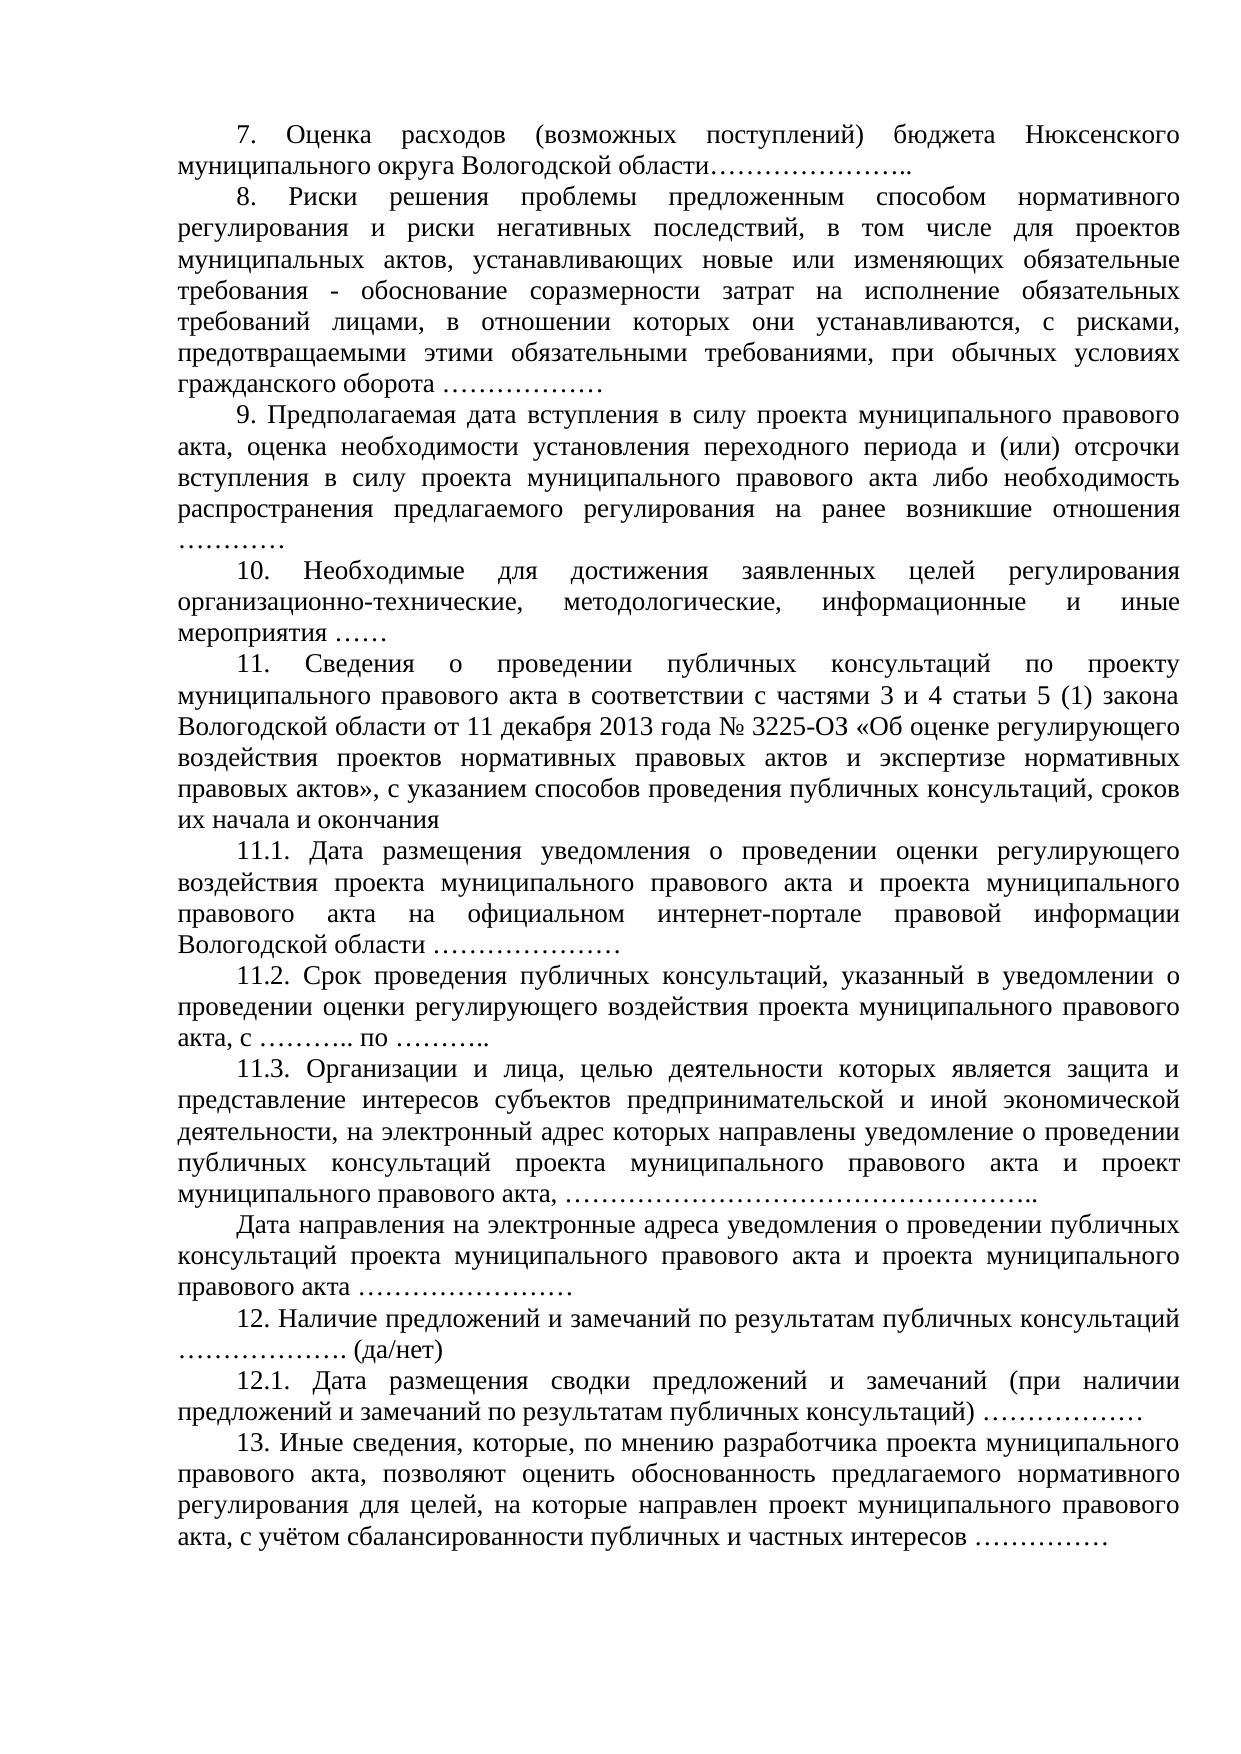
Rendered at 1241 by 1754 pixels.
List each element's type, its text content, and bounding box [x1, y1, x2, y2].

text Дата направления на электронные адреса уведомления о проведении публичных консультаций проекта муниципального правового акта и проекта муниципального правового акта …………………… [177, 1208, 1181, 1302]
text 12. Наличие предложений и замечаний по результатам публичных консультаций ………………. (да/нет) [177, 1302, 1181, 1364]
text 11.1. Дата размещения уведомления о проведении оценки регулирующего воздействия проекта муниципального правового акта и проекта муниципального правового акта на официальном интернет-портале правовой информации Вологодской области ………………… [177, 834, 1181, 959]
text 11.2. Срок проведения публичных консультаций, указанный в уведомлении о проведении оценки регулирующего воздействия проекта муниципального правового акта, с ……….. по ……….. [177, 959, 1181, 1052]
text 11.3. Организации и лица, целью деятельности которых является защита и представление интересов субъектов предпринимательской и иной экономической деятельности, на электронный адрес которых направлены уведомление о проведении публичных консультаций проекта муниципального правового акта и проект муниципального правового акта, …………………………………………….. [177, 1052, 1181, 1208]
text 13. Иные сведения, которые, по мнению разработчика проекта муниципального правового акта, позволяют оценить обоснованность предлагаемого нормативного регулирования для целей, на которые направлен проект муниципального правового акта, с учётом сбалансированности публичных и частных интересов …………… [177, 1426, 1181, 1551]
text 9. Предполагаемая дата вступления в силу проекта муниципального правового акта, оценка необходимости установления переходного периода и (или) отсрочки вступления в силу проекта муниципального правового акта либо необходимость распространения предлагаемого регулирования на ранее возникшие отношения ………… [177, 398, 1181, 554]
text 8. Риски решения проблемы предложенным способом нормативного регулирования и риски негативных последствий, в том числе для проектов муниципальных актов, устанавливающих новые или изменяющих обязательные требования - обоснование соразмерности затрат на исполнение обязательных требований лицами, в отношении которых они устанавливаются, с рисками, предотвращаемыми этими обязательными требованиями, при обычных условиях гражданского оборота ……………… [177, 180, 1181, 398]
text 12.1. Дата размещения сводки предложений и замечаний (при наличии предложений и замечаний по результатам публичных консультаций) ……………… [177, 1364, 1181, 1426]
text 7. Оценка расходов (возможных поступлений) бюджета Нюксенского муниципального округа Вологодской области………………….. [177, 118, 1181, 180]
text 11. Сведения о проведении публичных консультаций по проекту муниципального правового акта в соответствии с частями 3 и 4 статьи 5 (1) закона Вологодской области от 11 декабря 2013 года № 3225-ОЗ «Об оценке регулирующего воздействия проектов нормативных правовых актов и экспертизе нормативных правовых актов», с указанием способов проведения публичных консультаций, сроков их начала и окончания [177, 648, 1181, 834]
text 10. Необходимые для достижения заявленных целей регулирования организационно-технические, методологические, информационные и иные мероприятия …… [177, 554, 1181, 648]
